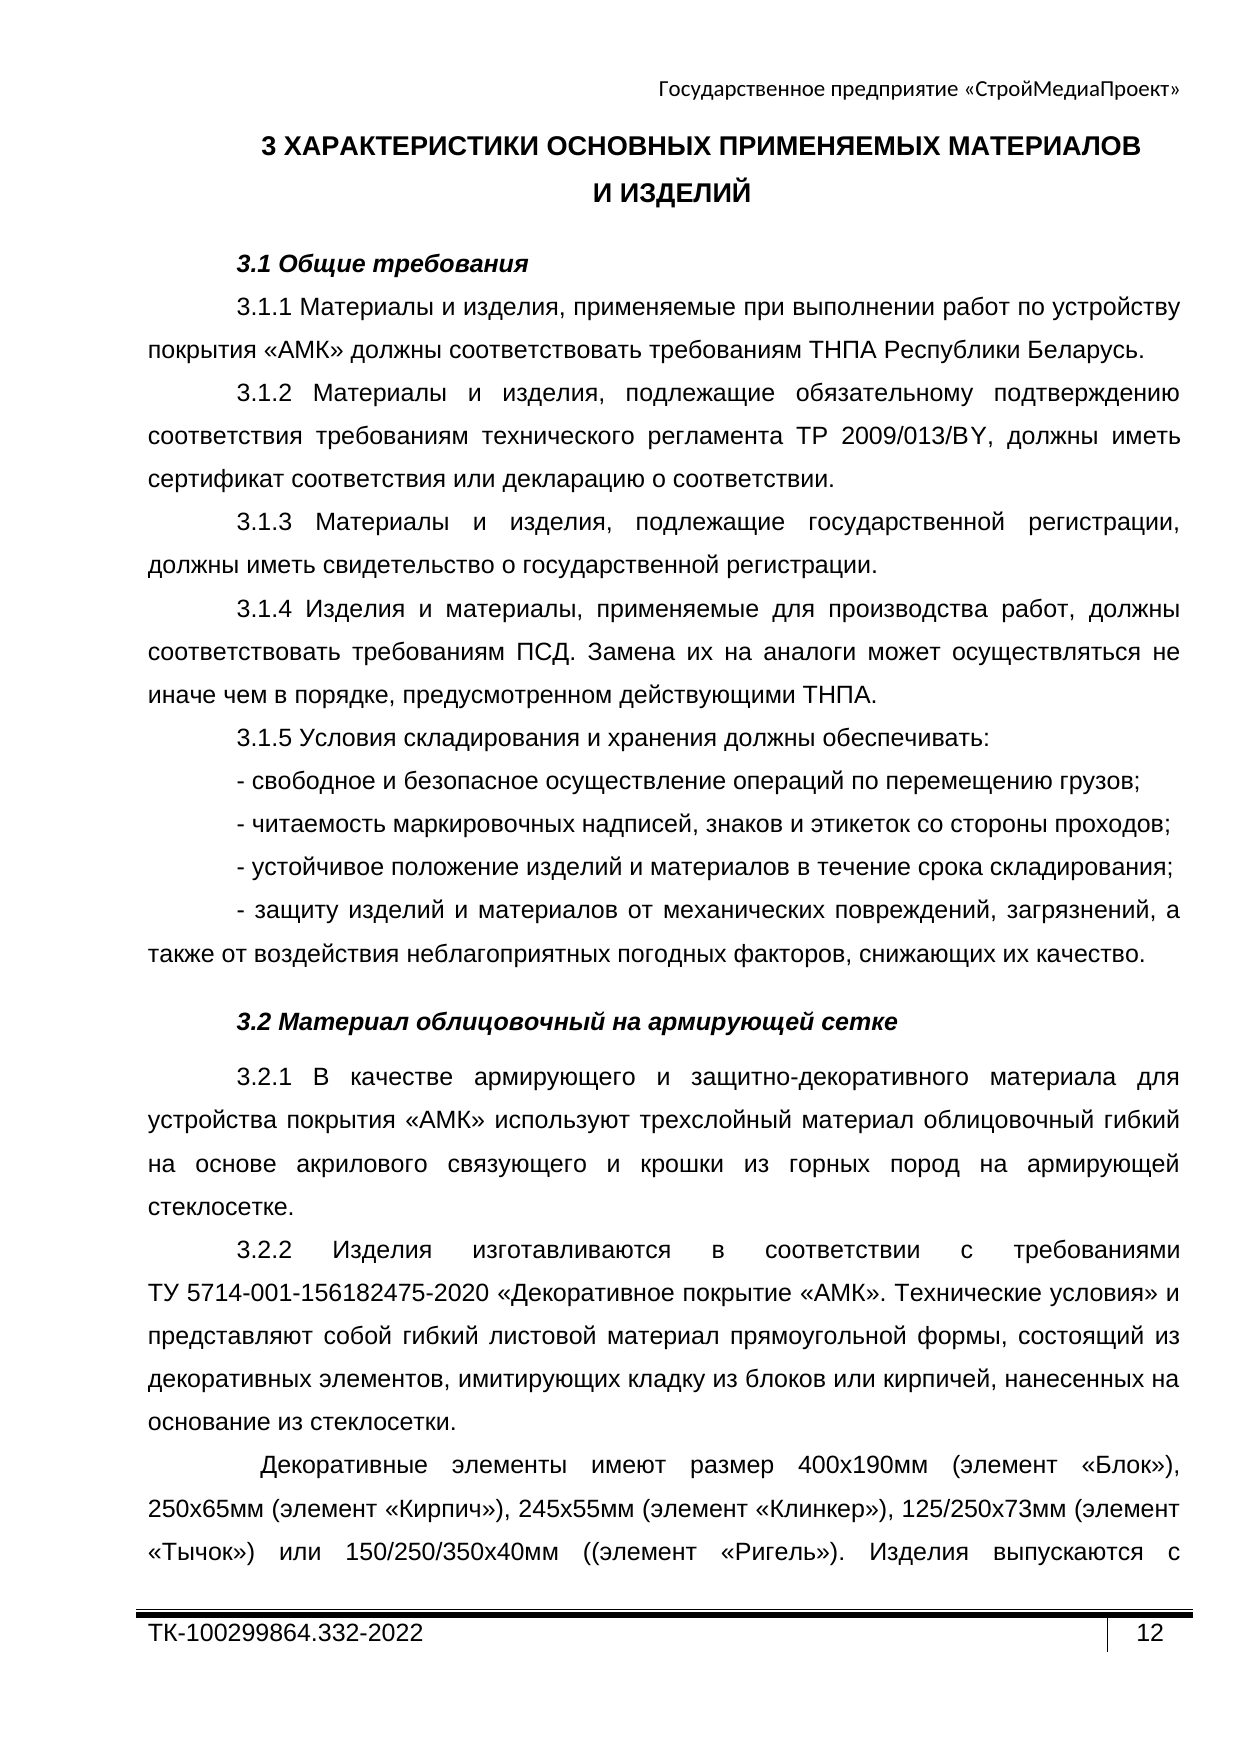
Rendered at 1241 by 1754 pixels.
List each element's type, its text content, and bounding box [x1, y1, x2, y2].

text 3.2.2 Изделия изготавливаются в соответствии с требованиями ТУ 5714-001-156182475-2020 «Декоративное покрытие «АМК». Технические условия» и представляют собой гибкий листовой материал прямоугольной формы, состоящий из декоративных элементов, имитирующих кладку из блоков или кирпичей, нанесенных на основание из стеклосетки. [148, 1235, 1181, 1436]
text 3.1.2 Материалы и изделия, подлежащие обязательному подтверждению соответствия требованиям технического регламента ТР 2009/013/ВY, должны иметь сертификат соответствия или декларацию о соответствии. [148, 378, 1181, 493]
text 3.1.3 Материалы и изделия, подлежащие государственной регистрации, должны иметь свидетельство о государственной регистрации. [148, 507, 1181, 579]
text - защиту изделий и материалов от механических повреждений, загрязнений, а также от воздействия неблагоприятных погодных факторов, снижающих их качество. [148, 895, 1181, 967]
text - свободное и безопасное осуществление операций по перемещению грузов; [148, 766, 1181, 795]
text 3.2.1 В качестве армирующего и защитно-декоративного материала для устройства покрытия «АМК» используют трехслойный материал облицовочный гибкий на основе акрилового связующего и крошки из горных пород на армирующей стеклосетке. [148, 1062, 1181, 1220]
text 3 ХАРАКТЕРИСТИКИ ОСНОВНЫХ ПРИМЕНЯЕМЫХ МАТЕРИАЛОВ И ИЗДЕЛИЙ [192, 130, 1152, 208]
text 3.2 Материал облицовочный на армирующей сетке [148, 1007, 1181, 1035]
text 3.1.1 Материалы и изделия, применяемые при выполнении работ по устройству покрытия «АМК» должны соответствовать требованиям ТНПА Республики Беларусь. [148, 292, 1181, 363]
text - устойчивое положение изделий и материалов в течение срока складирования; [148, 852, 1181, 881]
text 3.1.4 Изделия и материалы, применяемые для производства работ, должны соответствовать требованиям ПСД. Замена их на аналоги может осуществляться не иначе чем в порядке, предусмотренном действующими ТНПА. [148, 593, 1181, 708]
text 3.1.5 Условия складирования и хранения должны обеспечивать: [148, 723, 1181, 752]
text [148, 1450, 1181, 1565]
text - читаемость маркировочных надписей, знаков и этикеток со стороны проходов; [148, 809, 1181, 838]
text 3.1 Общие требования [148, 248, 1181, 277]
